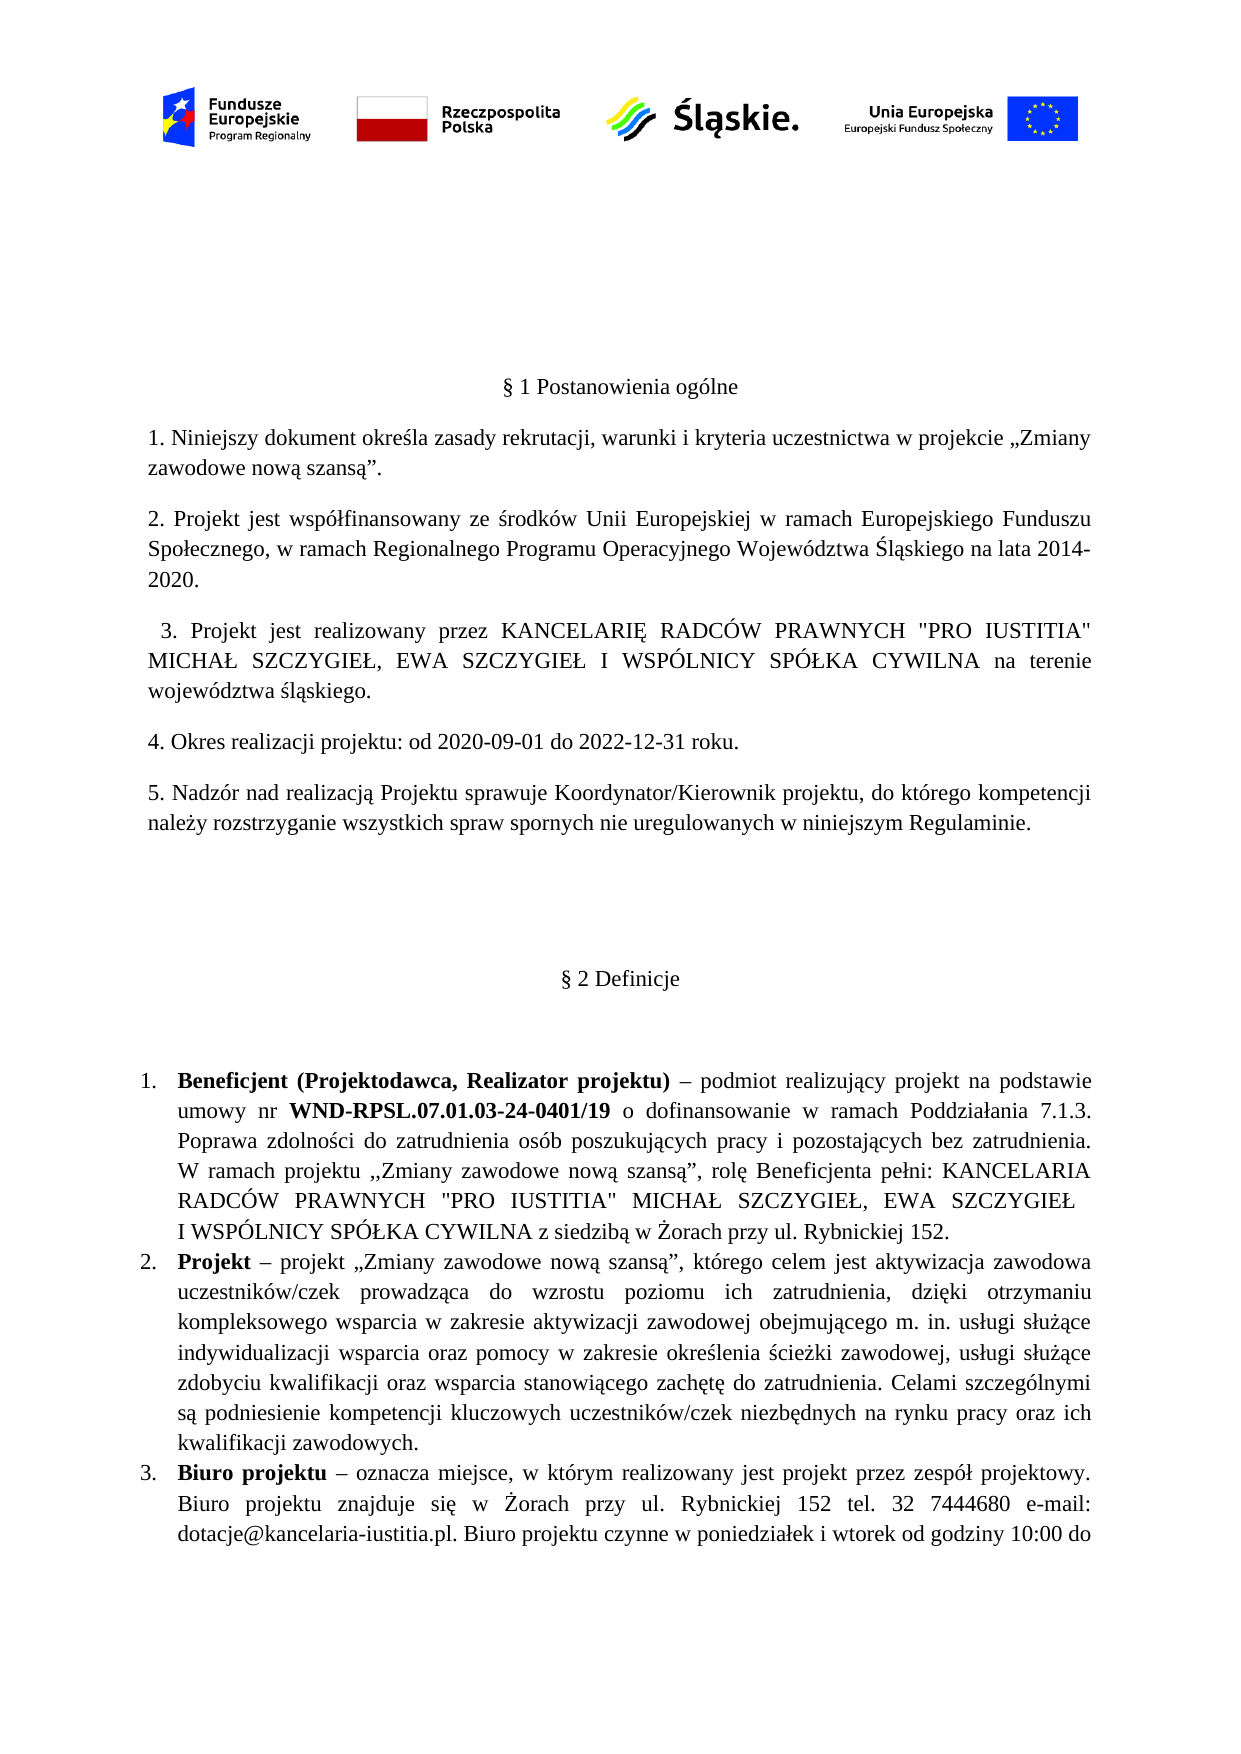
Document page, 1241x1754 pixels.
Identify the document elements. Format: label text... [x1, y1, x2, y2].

picture [147, 73, 1093, 161]
text § 1 Postanowienia ogólne [148, 373, 1093, 399]
text § 2 Definicje [148, 964, 1093, 991]
list Beneficjent (Projektodawca, Realizator projektu) – podmiot realizujący projekt na podstawie umowy nr WND-RPSL.07.01.03-24-0401/19 o dofinansowanie w ramach Poddziałania 7.1.3. Poprawa zdolności do zatrudnienia osób poszukujących pracy i pozostających bez zatrudnienia. W ramach projektu ,,Zmiany zawodowe nową szansą”, rolę Beneficjenta pełni: KANCELARIA RADCÓW PRAWNYCH "PRO IUSTITIA" MICHAŁ SZCZYGIEŁ, EWA SZCZYGIEŁ I WSPÓLNICY SPÓŁKA CYWILNA z siedzibą w Żorach przy ul. Rybnickiej 152. [140, 1067, 1093, 1244]
list Projekt – projekt „Zmiany zawodowe nową szansą”, którego celem jest aktywizacja zawodowa uczestników/czek prowadząca do wzrostu poziomu ich zatrudnienia, dzięki otrzymaniu kompleksowego wsparcia w zakresie aktywizacji zawodowej obejmującego m. in. usługi służące indywidualizacji wsparcia oraz pomocy w zakresie określenia ścieżki zawodowej, usługi służące zdobyciu kwalifikacji oraz wsparcia stanowiącego zachętę do zatrudnienia. Celami szczególnymi są podniesienie kompetencji kluczowych uczestników/czek niezbędnych na rynku pracy oraz ich kwalifikacji zawodowych. [140, 1248, 1093, 1456]
text 3. Projekt jest realizowany przez KANCELARIĘ RADCÓW PRAWNYCH "PRO IUSTITIA" MICHAŁ SZCZYGIEŁ, EWA SZCZYGIEŁ I WSPÓLNICY SPÓŁKA CYWILNA na terenie województwa śląskiego. [148, 617, 1093, 703]
text 1. Niniejszy dokument określa zasady rekrutacji, warunki i kryteria uczestnictwa w projekcie „Zmiany zawodowe nową szansą”. [148, 424, 1093, 481]
text 2. Projekt jest współfinansowany ze środków Unii Europejskiej w ramach Europejskiego Funduszu Społecznego, w ramach Regionalnego Programu Operacyjnego Województwa Śląskiego na lata 2014-2020. [148, 505, 1093, 592]
text 4. Okres realizacji projektu: od 2020-09-01 do 2022-12-31 roku. [148, 728, 1093, 754]
text 5. Nadzór nad realizacją Projektu sprawuje Koordynator/Kierownik projektu, do którego kompetencji należy rozstrzyganie wszystkich spraw spornych nie uregulowanych w niniejszym Regulaminie. [148, 779, 1093, 836]
